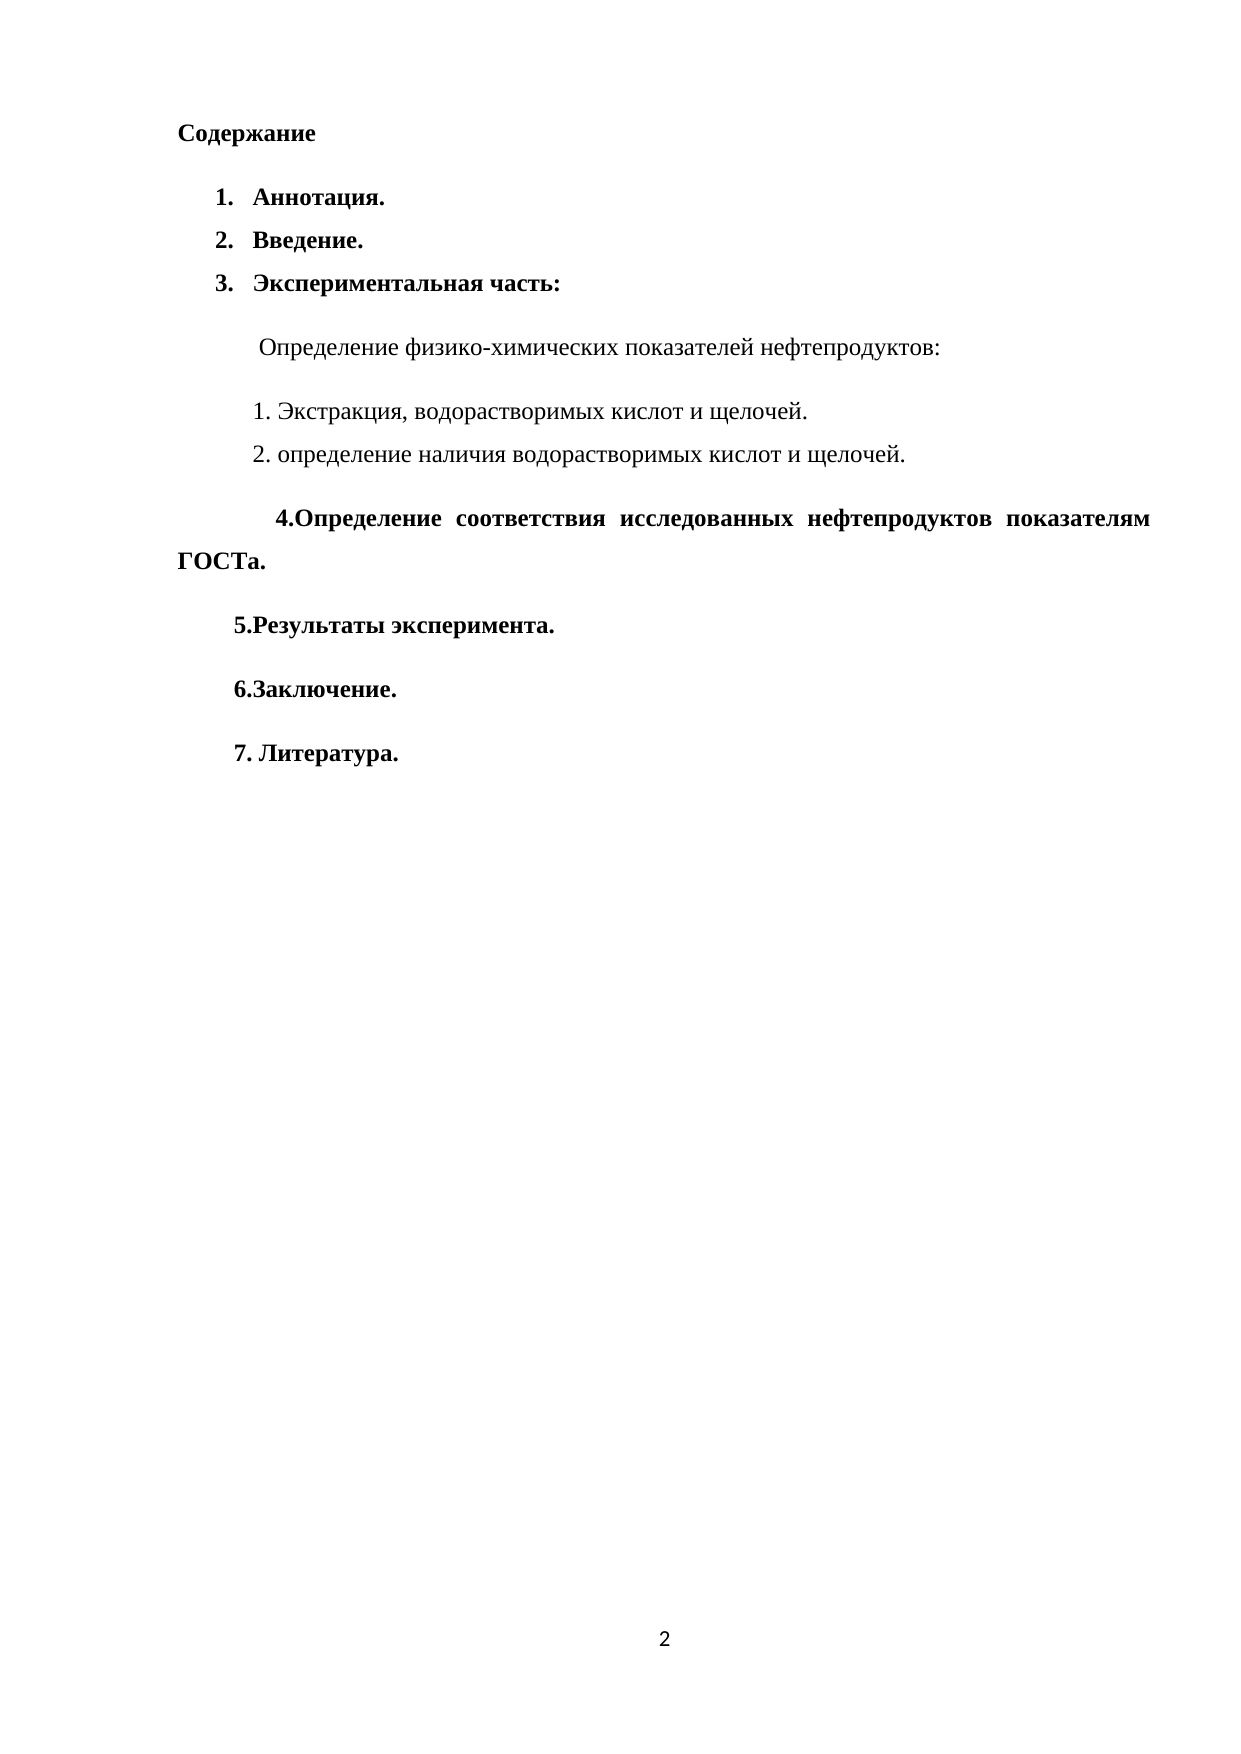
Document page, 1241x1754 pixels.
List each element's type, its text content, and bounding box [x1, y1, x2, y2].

list 2. определение наличия водорастворимых кислот и щелочей. [252, 439, 1152, 468]
text 7. Литература. [177, 738, 1152, 767]
text 6.Заключение. [177, 674, 1152, 703]
list Аннотация. [215, 182, 1152, 211]
text Определение физико-химических показателей нефтепродуктов: [215, 332, 1152, 361]
text 5.Результаты эксперимента. [177, 610, 1152, 639]
list 1. Экстракция, водорастворимых кислот и щелочей. [252, 396, 1152, 425]
text Содержание [177, 118, 1152, 147]
text 4.Определение соответствия исследованных нефтепродуктов показателям ГОСТа. [177, 503, 1152, 575]
list Экспериментальная часть: [215, 268, 1152, 297]
list Введение. [215, 225, 1152, 254]
